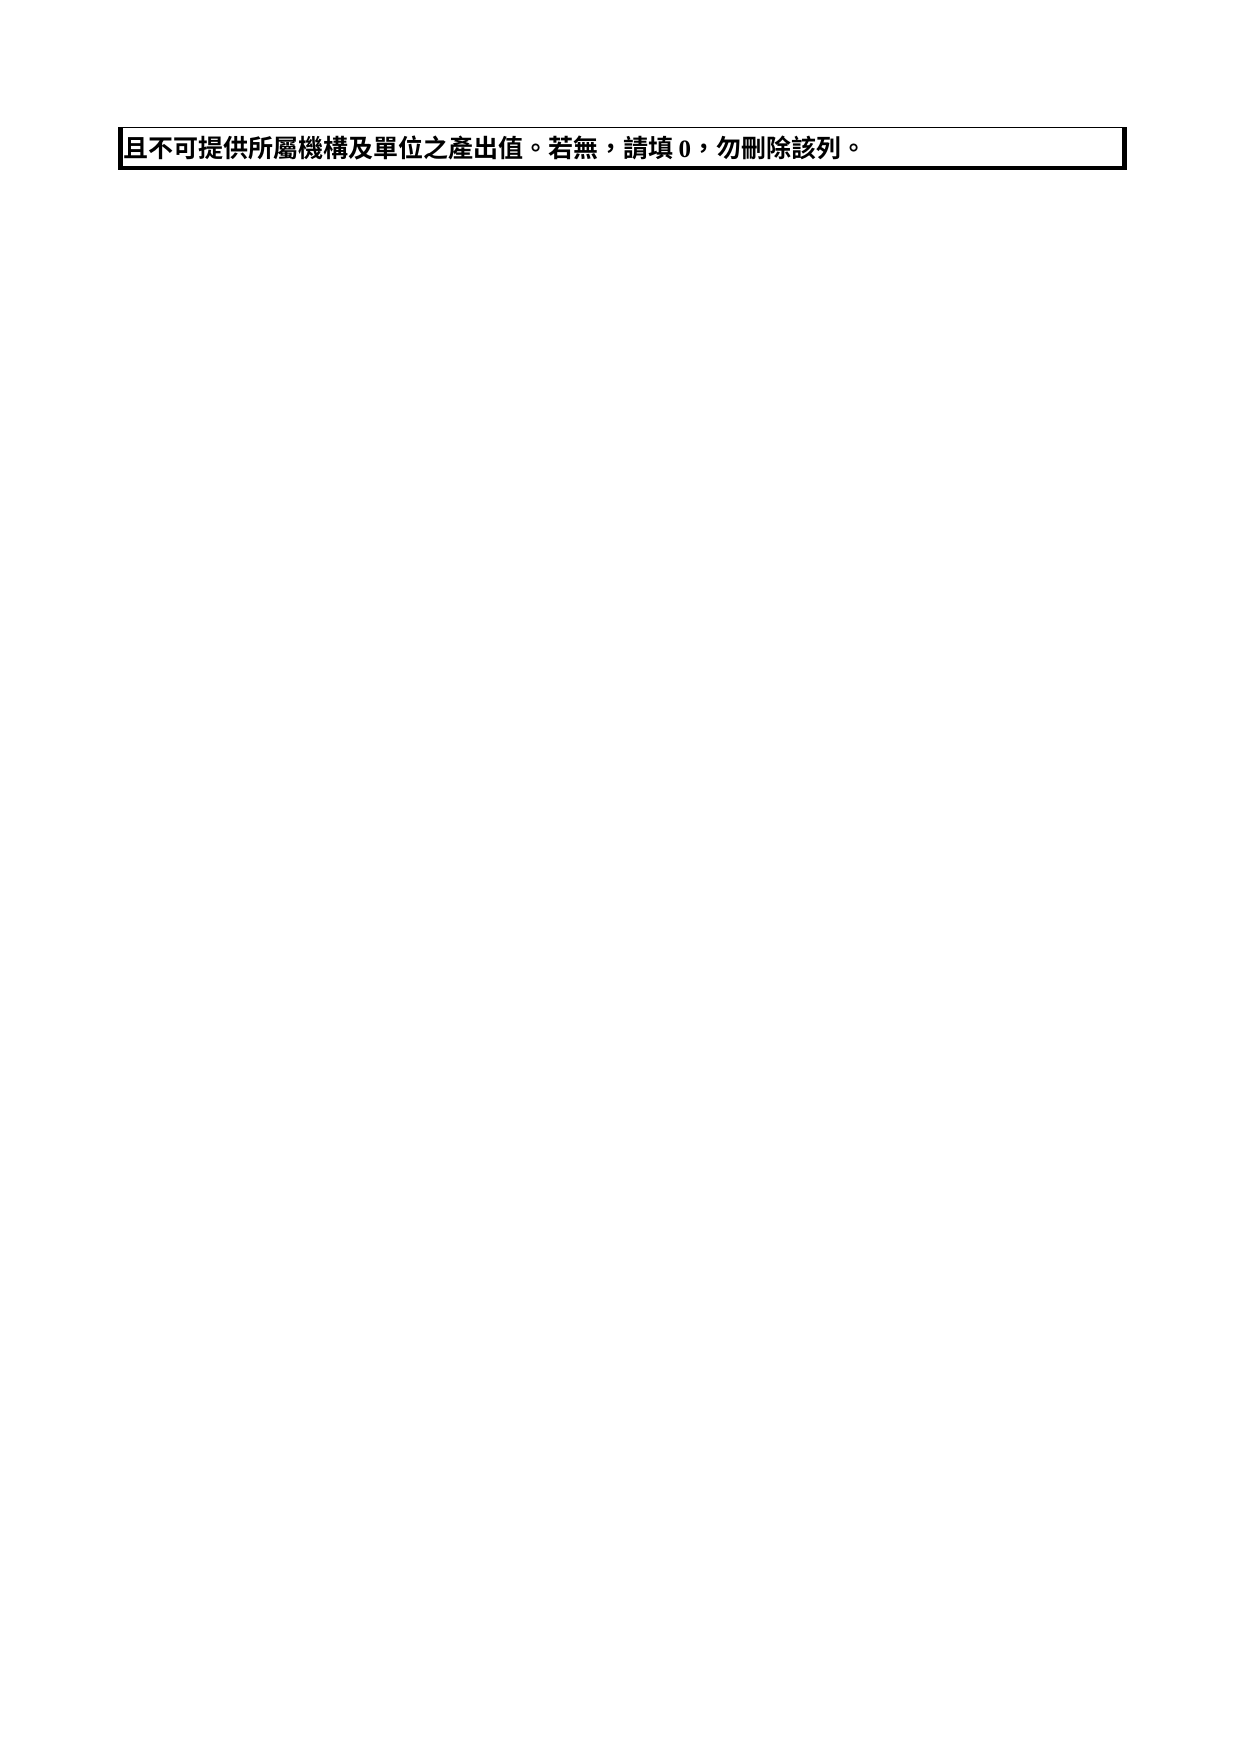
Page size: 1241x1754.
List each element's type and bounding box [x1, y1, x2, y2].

table_cell [123, 128, 1122, 166]
